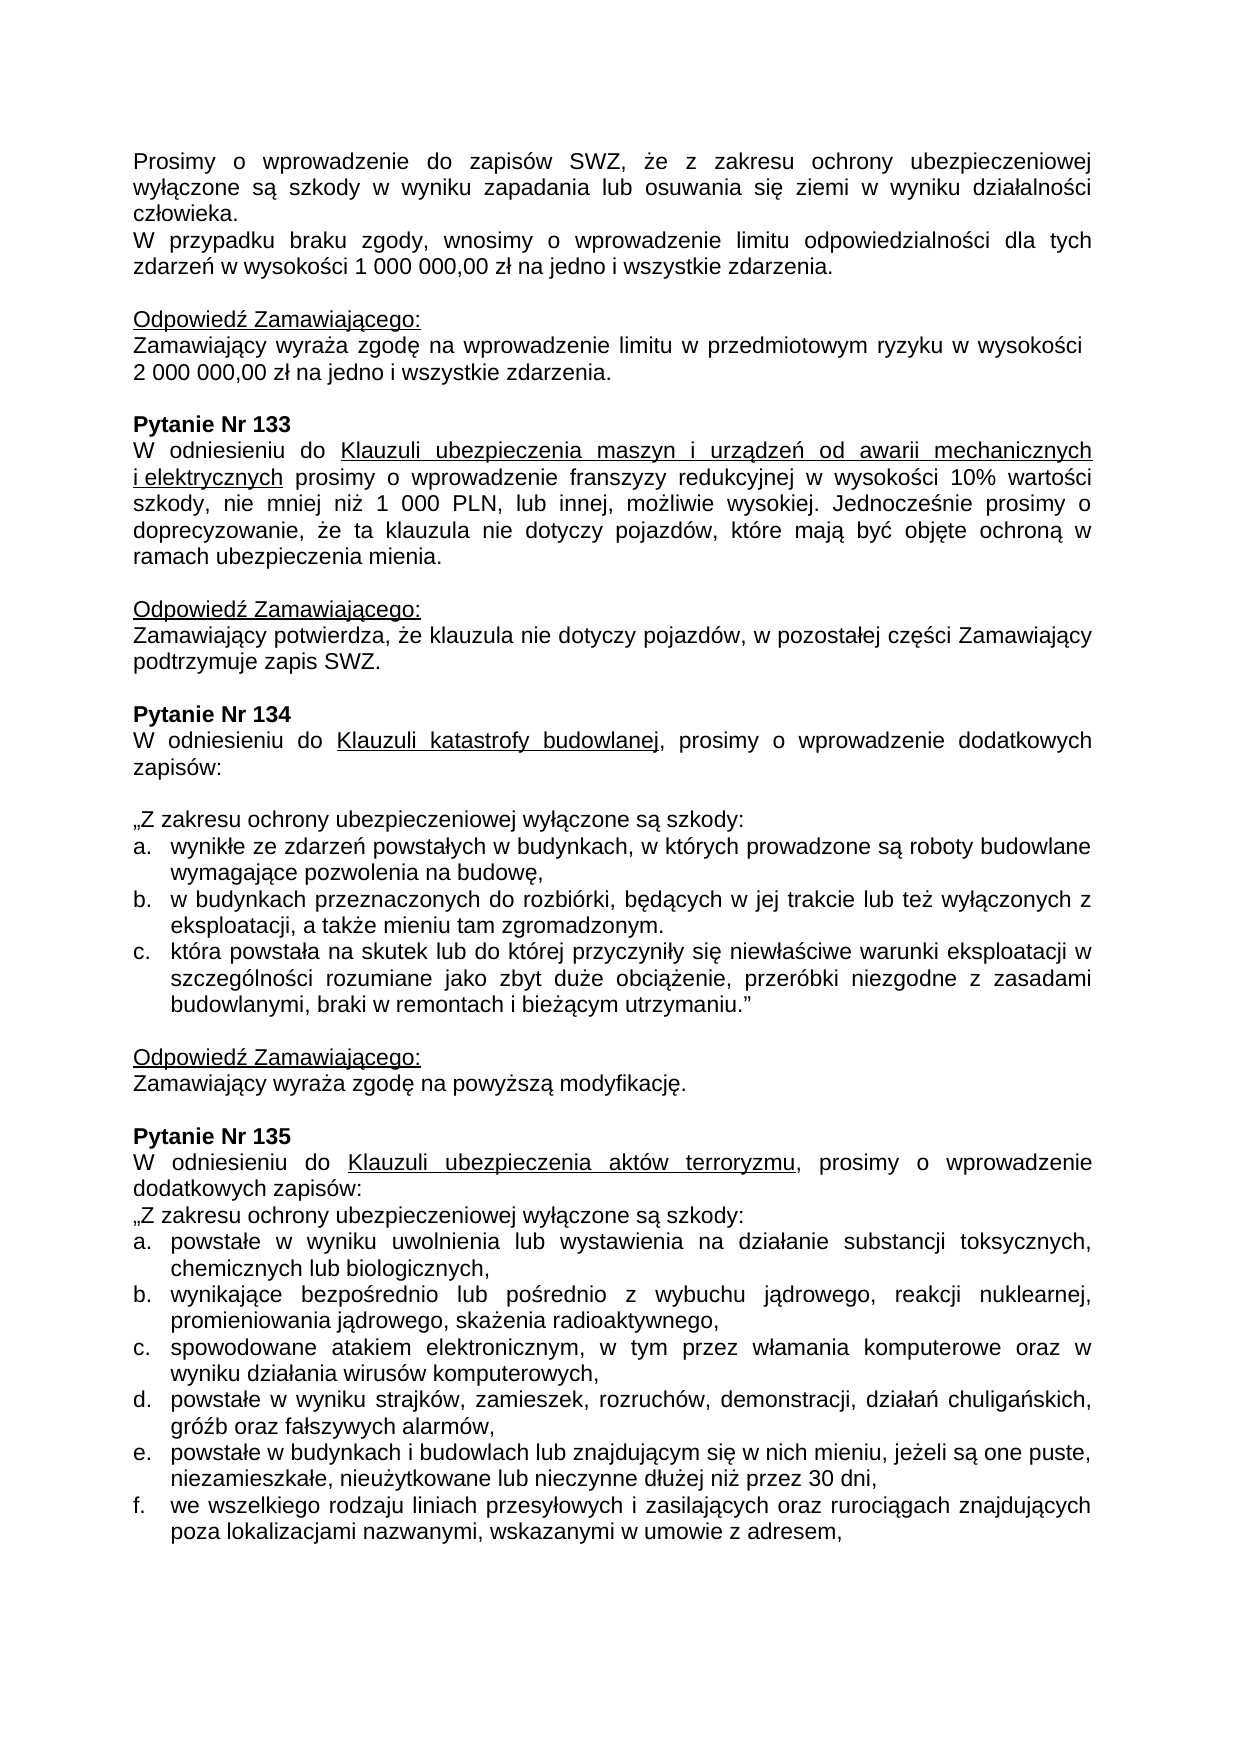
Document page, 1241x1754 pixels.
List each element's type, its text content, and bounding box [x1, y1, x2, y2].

text „Z zakresu ochrony ubezpieczeniowej wyłączone są szkody: [133, 806, 1093, 833]
text W odniesieniu do Klauzuli katastrofy budowlanej, prosimy o wprowadzenie dodatkowych zapisów: [133, 727, 1093, 780]
text Odpowiedź Zamawiającego: [133, 306, 1093, 332]
list w budynkach przeznaczonych do rozbiórki, będących w jej trakcie lub też wyłączonych z eksploatacji, a także mieniu tam zgromadzonym. [133, 886, 1093, 938]
text Prosimy o wprowadzenie do zapisów SWZ, że z zakresu ochrony ubezpieczeniowej wyłączone są szkody w wyniku zapadania lub osuwania się ziemi w wyniku działalności człowieka. [133, 148, 1093, 227]
text Odpowiedź Zamawiającego: [133, 596, 1093, 622]
list we wszelkiego rodzaju liniach przesyłowych i zasilających oraz rurociągach znajdujących poza lokalizacjami nazwanymi, wskazanymi w umowie z adresem, [133, 1492, 1093, 1544]
list powstałe w wyniku uwolnienia lub wystawienia na działanie substancji toksycznych, chemicznych lub biologicznych, [133, 1228, 1093, 1281]
text W odniesieniu do Klauzuli ubezpieczenia aktów terroryzmu, prosimy o wprowadzenie dodatkowych zapisów: [133, 1149, 1093, 1202]
text Odpowiedź Zamawiającego: [133, 1044, 1093, 1070]
list wynikłe ze zdarzeń powstałych w budynkach, w których prowadzone są roboty budowlane wymagające pozwolenia na budowę, [133, 833, 1093, 886]
list powstałe w budynkach i budowlach lub znajdującym się w nich mieniu, jeżeli są one puste, niezamieszkałe, nieużytkowane lub nieczynne dłużej niż przez 30 dni, [133, 1439, 1093, 1492]
list powstałe w wyniku strajków, zamieszek, rozruchów, demonstracji, działań chuligańskich, gróźb oraz fałszywych alarmów, [133, 1386, 1093, 1439]
text W przypadku braku zgody, wnosimy o wprowadzenie limitu odpowiedzialności dla tych zdarzeń w wysokości 1 000 000,00 zł na jedno i wszystkie zdarzenia. [133, 227, 1093, 279]
text Zamawiający wyraża zgodę na powyższą modyfikację. [133, 1070, 1093, 1096]
list wynikające bezpośrednio lub pośrednio z wybuchu jądrowego, reakcji nuklearnej, promieniowania jądrowego, skażenia radioaktywnego, [133, 1281, 1093, 1333]
text Zamawiający wyraża zgodę na wprowadzenie limitu w przedmiotowym ryzyku w wysokości 2 000 000,00 zł na jedno i wszystkie zdarzenia. [133, 332, 1093, 385]
text „Z zakresu ochrony ubezpieczeniowej wyłączone są szkody: [133, 1202, 1093, 1228]
list spowodowane atakiem elektronicznym, w tym przez włamania komputerowe oraz w wyniku działania wirusów komputerowych, [133, 1333, 1093, 1386]
text W odniesieniu do Klauzuli ubezpieczenia maszyn i urządzeń od awarii mechanicznych i elektrycznych prosimy o wprowadzenie franszyzy redukcyjnej w wysokości 10% wartości szkody, nie mniej niż 1 000 PLN, lub innej, możliwie wysokiej. Jednocześnie prosimy o doprecyzowanie, że ta klauzula nie dotyczy pojazdów, które mają być objęte ochroną w ramach ubezpieczenia mienia. [133, 437, 1093, 569]
text Zamawiający potwierdza, że klauzula nie dotyczy pojazdów, w pozostałej części Zamawiający podtrzymuje zapis SWZ. [133, 622, 1093, 675]
list która powstała na skutek lub do której przyczyniły się niewłaściwe warunki eksploatacji w szczególności rozumiane jako zbyt duże obciążenie, przeróbki niezgodne z zasadami budowlanymi, braki w remontach i bieżącym utrzymaniu.” [133, 938, 1093, 1017]
